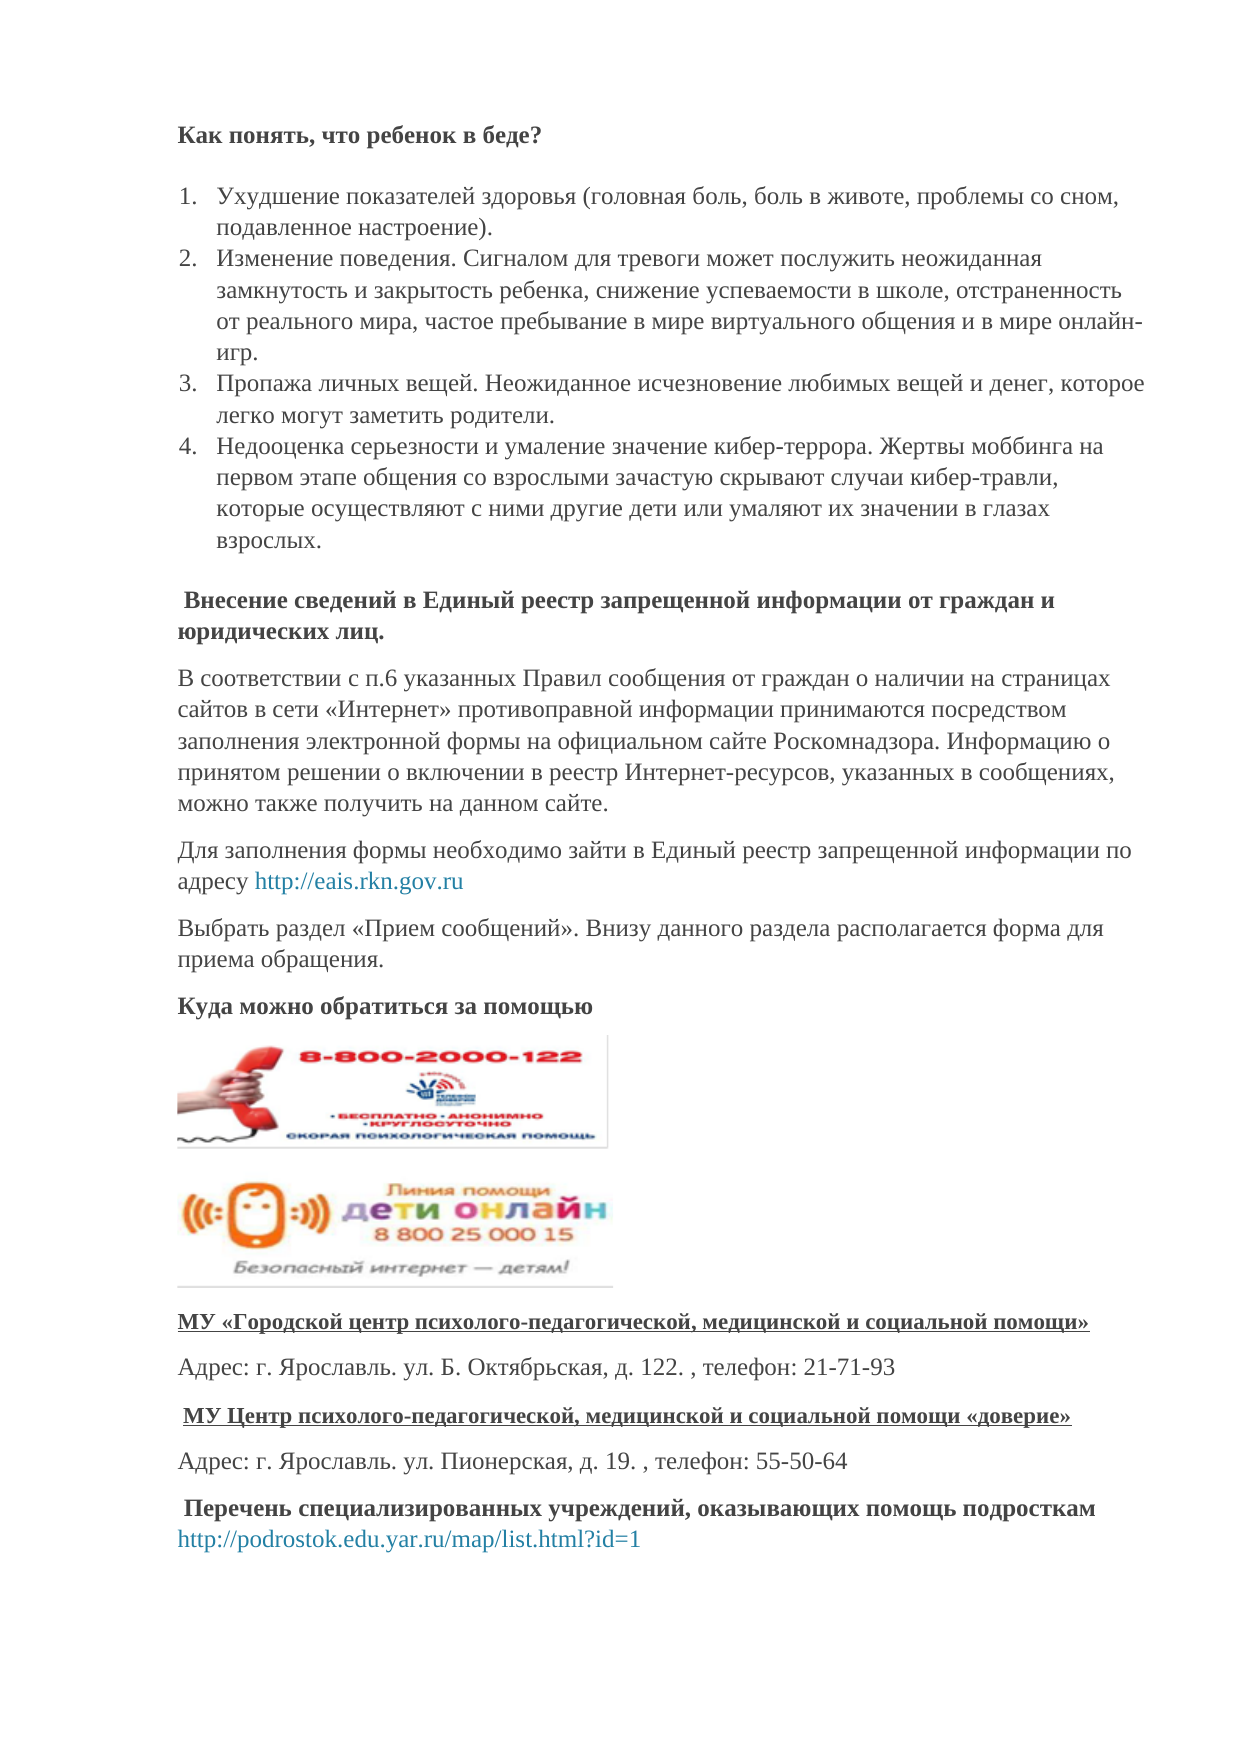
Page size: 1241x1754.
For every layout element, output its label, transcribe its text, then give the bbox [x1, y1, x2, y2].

text Адрес: г. Ярославль. ул. Б. Октябрьская, д. 122. , телефон: 21-71-93 [177, 1350, 1152, 1381]
text Куда можно обратиться за помощью [177, 989, 1152, 1020]
picture [177, 1035, 609, 1149]
list Изменение поведения. Сигналом для тревоги может послужить неожиданная замкнутость и закрытость ребенка, снижение успеваемости в школе, отстраненность от реального мира, частое пребывание в мире виртуального общения и в мире онлайн-игр. [179, 241, 1152, 366]
text МУ Центр психолого-педагогической, медицинской и социальной помощи «доверие» [177, 1397, 1152, 1428]
list Ухудшение показателей здоровья (головная боль, боль в животе, проблемы со сном, подавленное настроение). [179, 178, 1152, 241]
text Для заполнения формы необходимо зайти в Единый реестр запрещенной информации по адресу http://eais.rkn.gov.ru [177, 833, 1152, 895]
text Перечень специализированных учреждений, оказывающих помощь подросткам http://podrostok.edu.yar.ru/map/list.html?id=1 [177, 1491, 1152, 1553]
list Недооценка серьезности и умаление значение кибер-террора. Жертвы моббинга на первом этапе общения со взрослыми зачастую скрывают случаи кибер-травли, которые осуществляют с ними другие дети или умаляют их значении в глазах взрослых. [179, 428, 1152, 553]
text Адрес: г. Ярославль. ул. Пионерская, д. 19. , телефон: 55-50-64 [177, 1444, 1152, 1475]
text Как понять, что ребенок в беде? [177, 118, 1152, 149]
text Выбрать раздел «Прием сообщений». Внизу данного раздела располагается форма для приема обращения. [177, 911, 1152, 973]
text МУ «Городской центр психолого-педагогической, медицинской и социальной помощи» [177, 1303, 1152, 1334]
text В соответствии с п.6 указанных Правил сообщения от граждан о наличии на страницах сайтов в сети «Интернет» противоправной информации принимаются посредством заполнения электронной формы на официальном сайте Роскомнадзора. Информацию о принятом решении о включении в реестр Интернет-ресурсов, указанных в сообщениях, можно также получить на данном сайте. [177, 661, 1152, 817]
list Пропажа личных вещей. Неожиданное исчезновение любимых вещей и денег, которое легко могут заметить родители. [179, 366, 1152, 428]
text Внесение сведений в Единый реестр запрещенной информации от граждан и юридических лиц. [177, 583, 1152, 645]
picture [177, 1163, 614, 1288]
